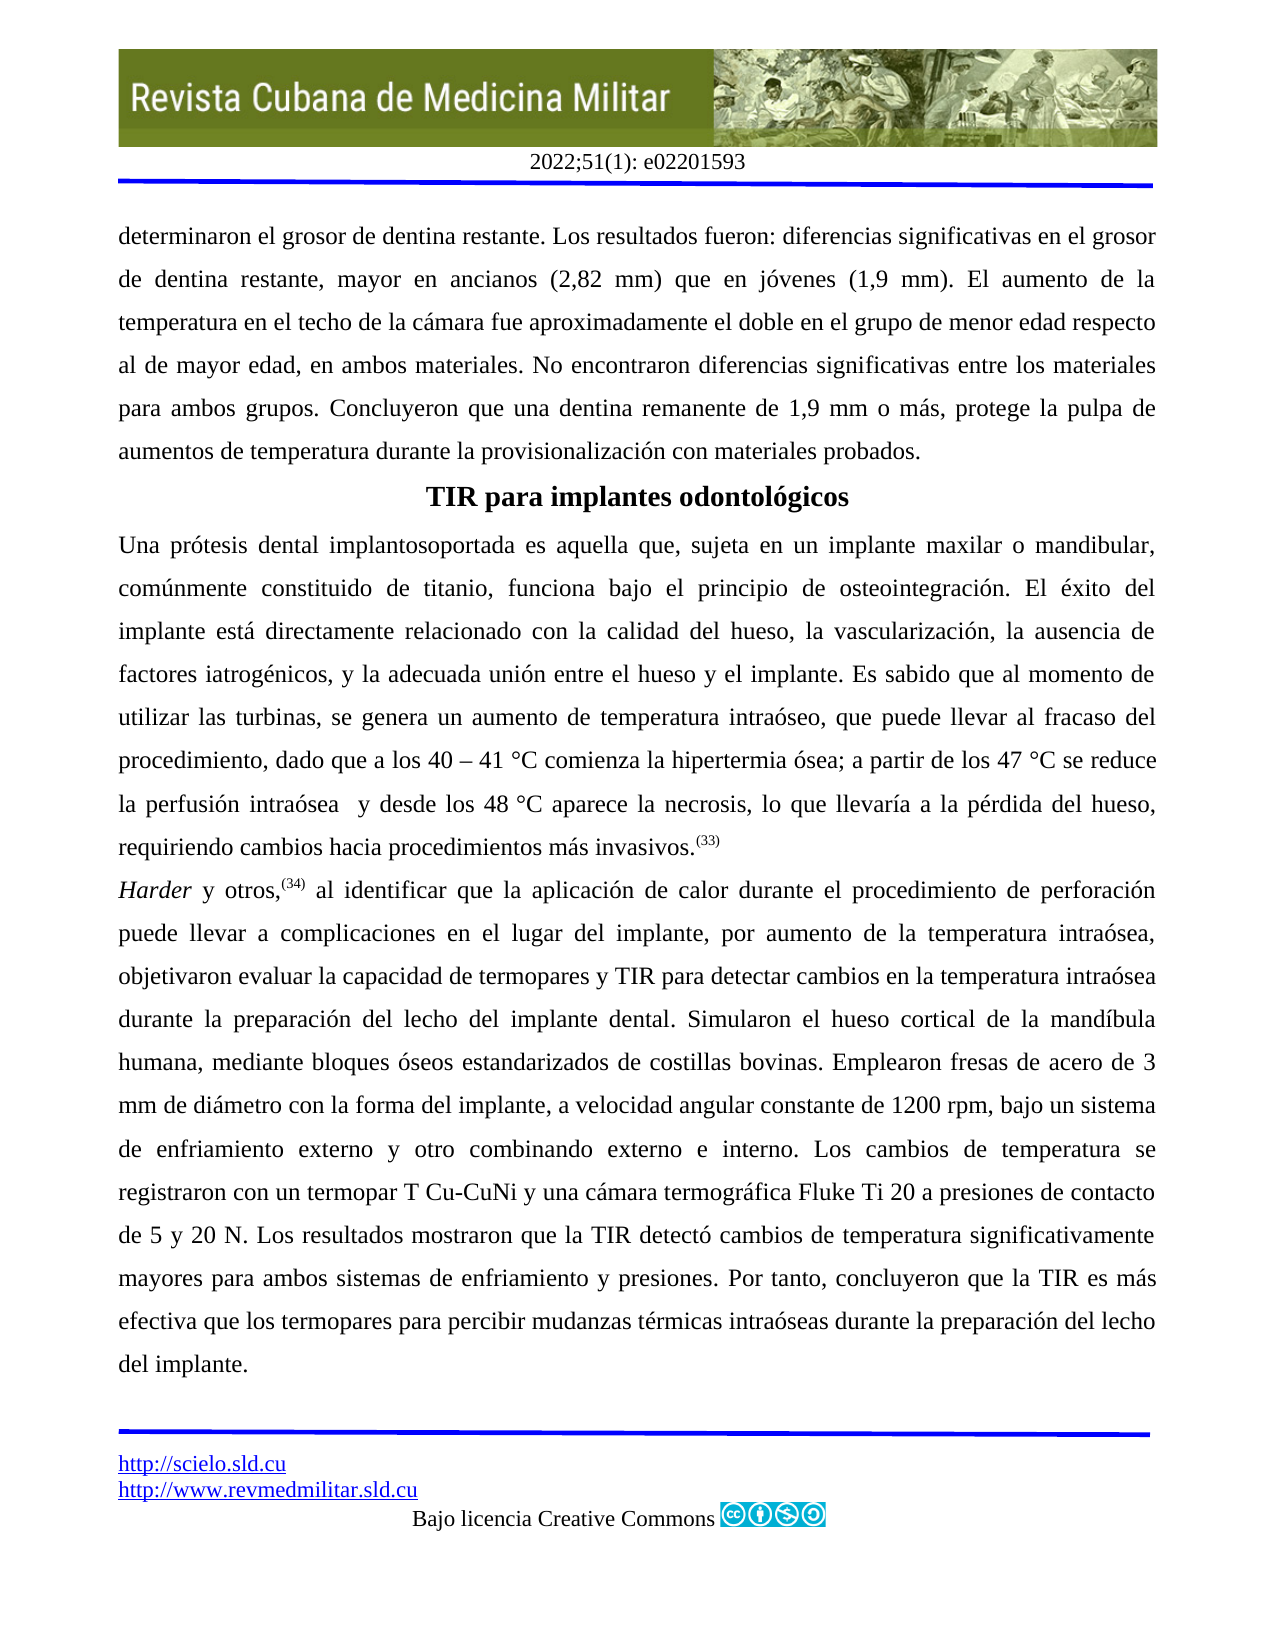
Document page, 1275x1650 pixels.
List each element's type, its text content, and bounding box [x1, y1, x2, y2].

picture [720, 1502, 826, 1527]
picture [118, 49, 1158, 147]
text Una prótesis dental implantosoportada es aquella que, sujeta en un implante maxilar o mandibular, comúnmente constituido de titanio, funciona bajo el principio de osteointegración. El éxito del implante está directamente relacionado con la calidad del hueso, la vascularización, la ausencia de factores iatrogénicos, y la adecuada unión entre el hueso y el implante. Es sabido que al momento de utilizar las turbinas, se genera un aumento de temperatura intraóseo, que puede llevar al fracaso del procedimiento, dado que a los 40 – 41 °C comienza la hipertermia ósea; a partir de los 47 °C se reduce la perfusión intraósea y desde los 48 °C aparece la necrosis, lo que llevaría a la pérdida del hueso, requiriendo cambios hacia procedimientos más invasivos.(33) [118, 530, 1157, 861]
text Harder y otros,(34) al identificar que la aplicación de calor durante el procedimiento de perforación puede llevar a complicaciones en el lugar del implante, por aumento de la temperatura intraósea, objetivaron evaluar la capacidad de termopares y TIR para detectar cambios en la temperatura intraósea durante la preparación del lecho del implante dental. Simularon el hueso cortical de la mandíbula humana, mediante bloques óseos estandarizados de costillas bovinas. Emplearon fresas de acero de 3 mm de diámetro con la forma del implante, a velocidad angular constante de 1200 rpm, bajo un sistema de enfriamiento externo y otro combinando externo e interno. Los cambios de temperatura se registraron con un termopar T Cu-CuNi y una cámara termográfica Fluke Ti 20 a presiones de contacto de 5 y 20 N. Los resultados mostraron que la TIR detectó cambios de temperatura significativamente mayores para ambos sistemas de enfriamiento y presiones. Por tanto, concluyeron que la TIR es más efectiva que los termopares para percibir mudanzas térmicas intraóseas durante la preparación del lecho del implante. [118, 875, 1157, 1378]
text TIR para implantes odontológicos [118, 479, 1157, 513]
